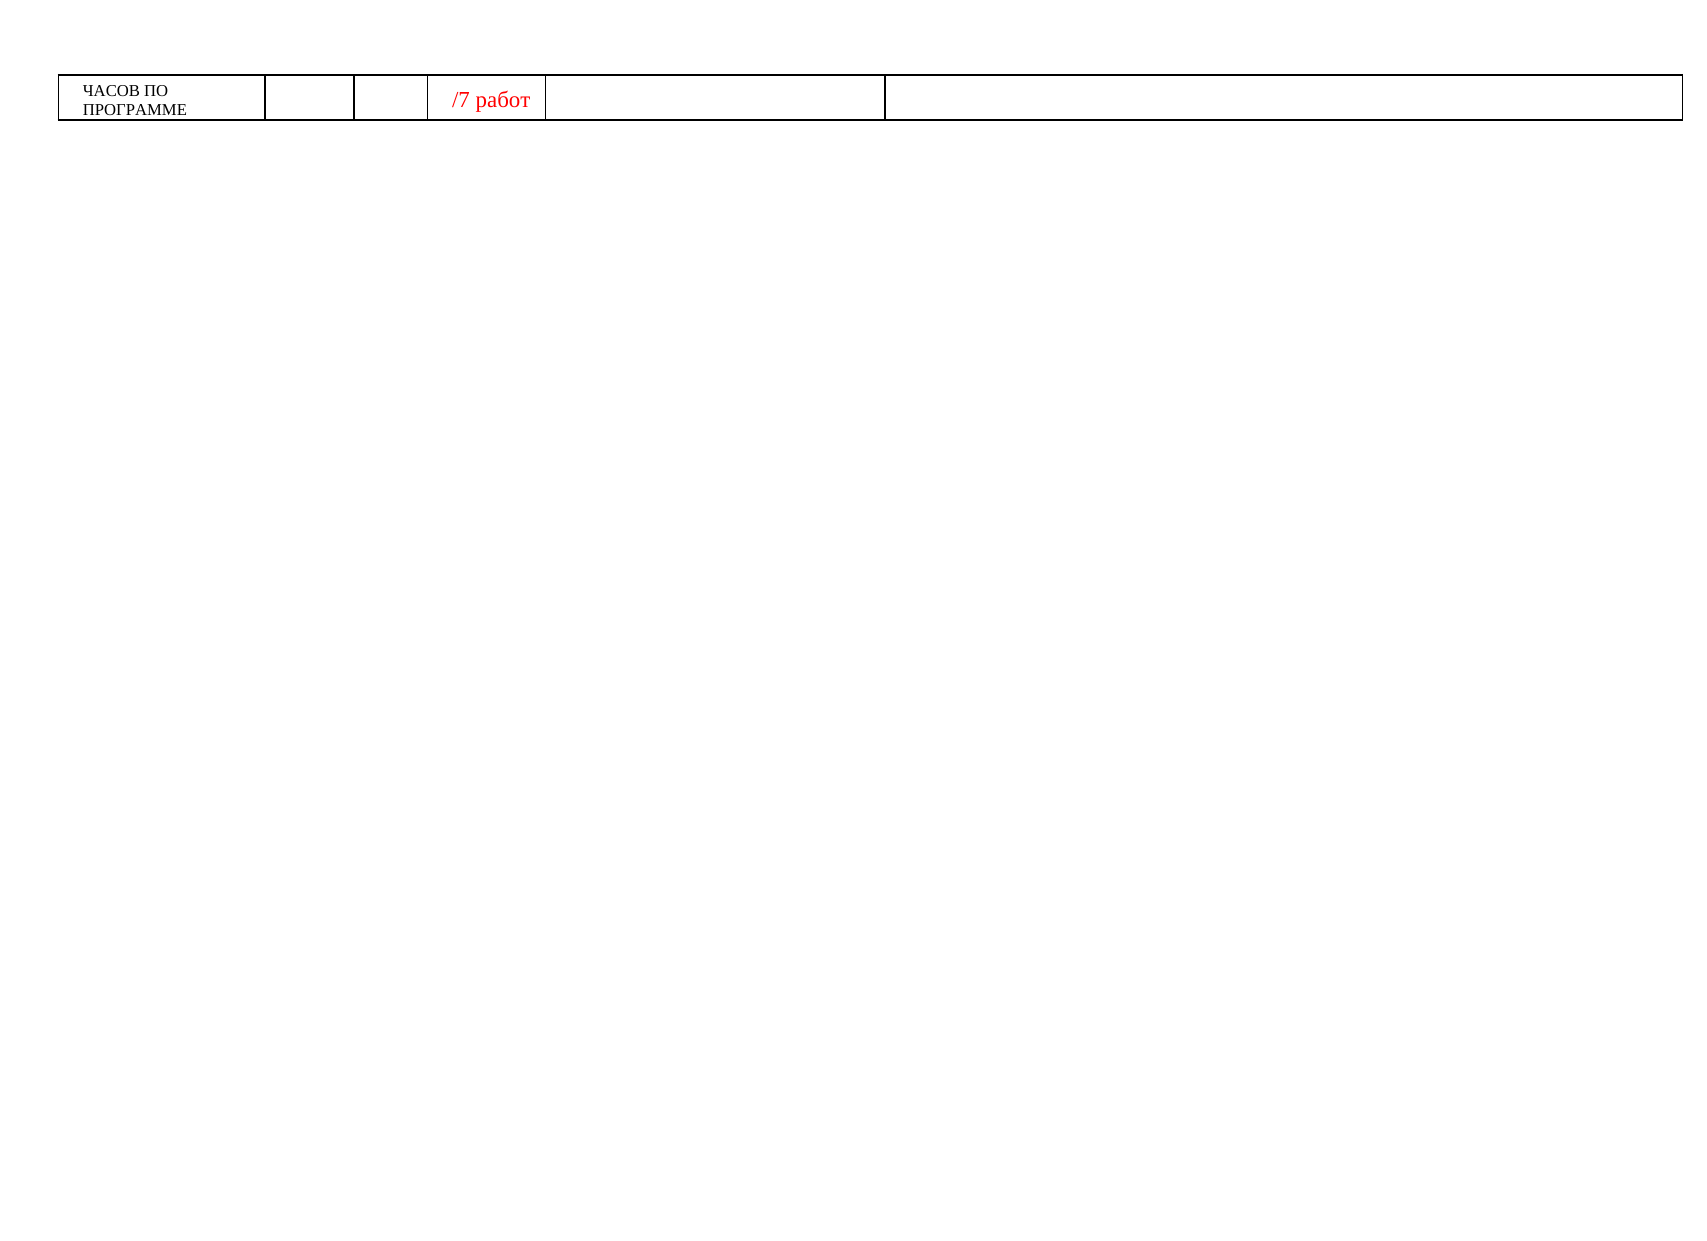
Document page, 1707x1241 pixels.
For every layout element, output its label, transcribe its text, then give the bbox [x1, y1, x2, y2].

table_cell 3.5 /7 работ [428, 76, 545, 119]
table_cell [546, 76, 884, 119]
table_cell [59, 76, 264, 119]
table_cell 34 [266, 76, 353, 119]
table_cell 3 [355, 76, 427, 119]
table_cell [886, 76, 1682, 119]
